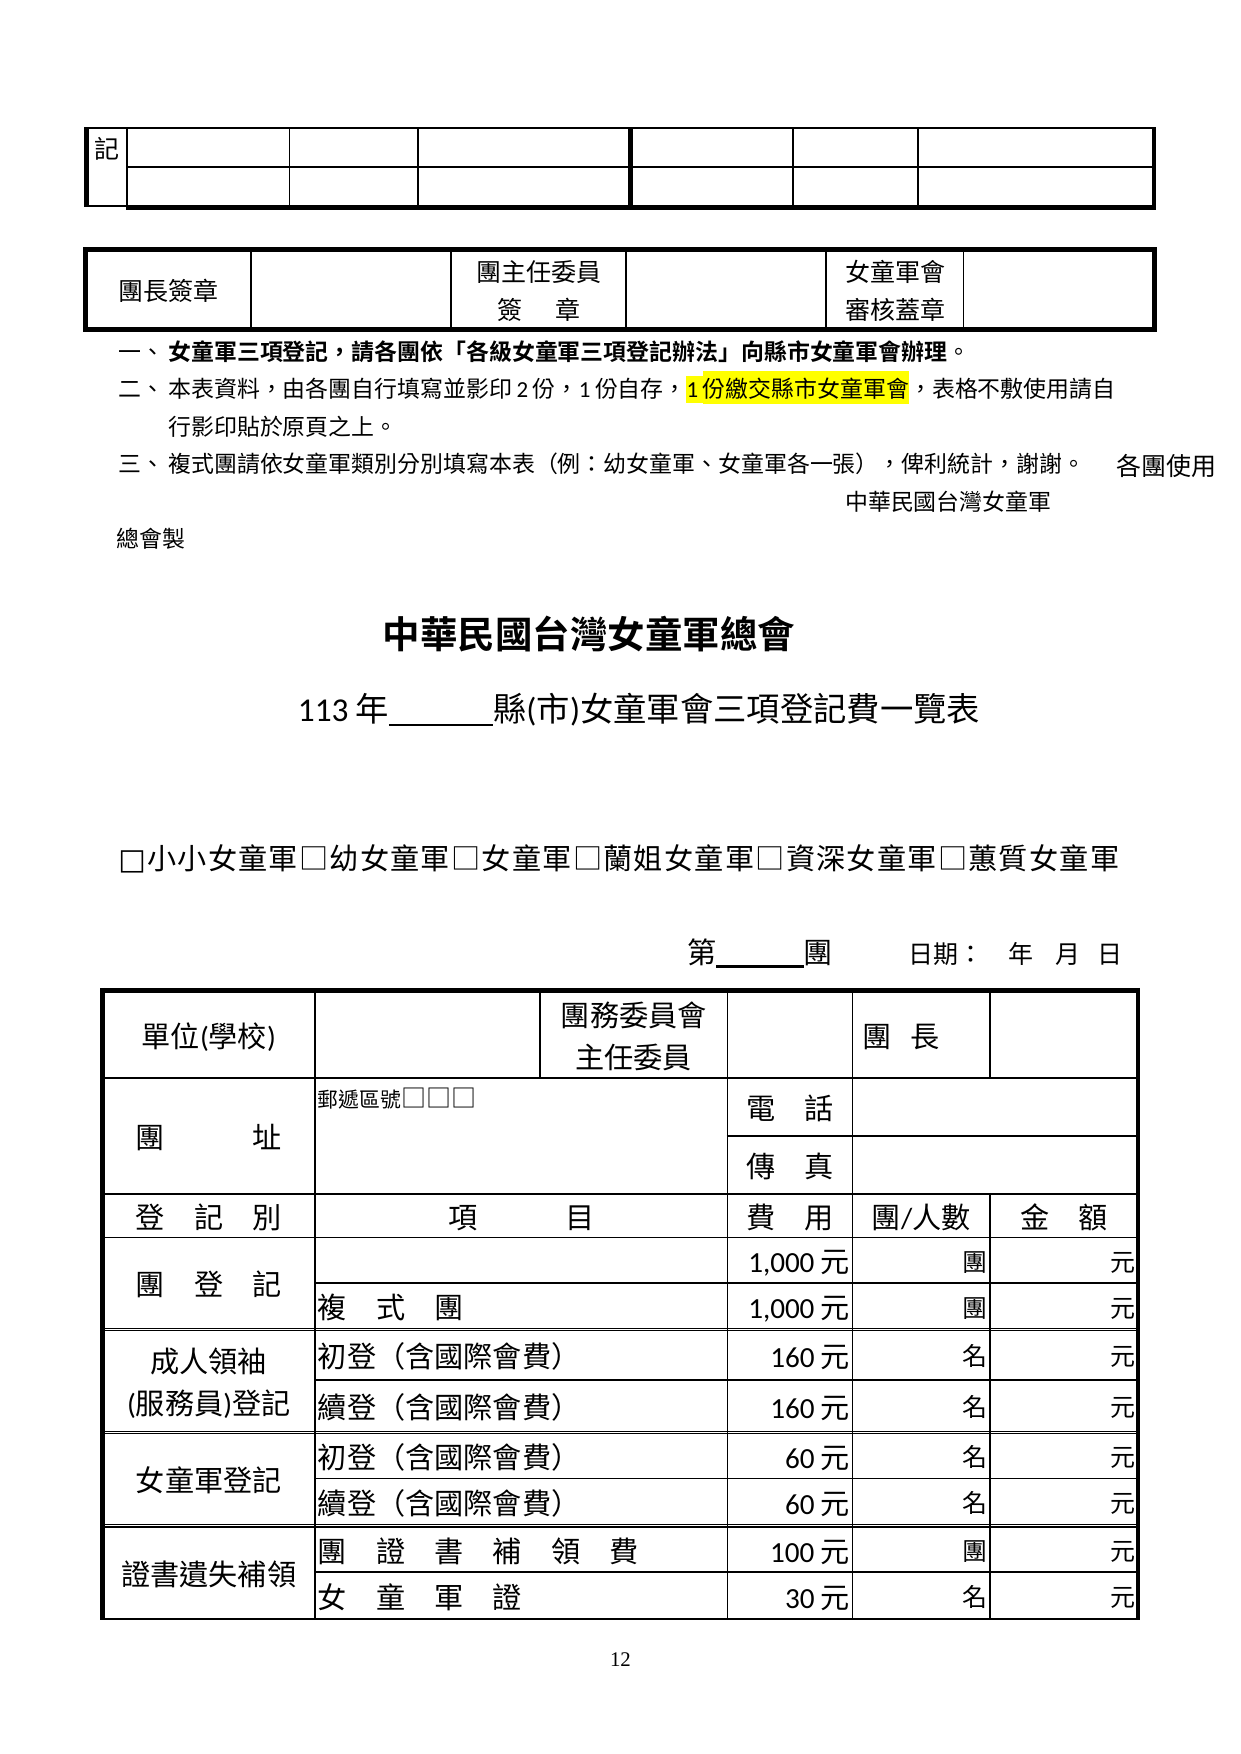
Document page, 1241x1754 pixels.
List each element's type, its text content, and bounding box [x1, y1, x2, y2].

table_cell 100元 [728, 1528, 852, 1571]
table_cell 團 [853, 1528, 989, 1571]
list 女童軍三項登記，請各團依「各級女童軍三項登記辦法」向縣市女童軍會辦理。 [118, 332, 1122, 369]
table_cell 30元 [728, 1573, 852, 1618]
list 複式團請依女童軍類別分別填寫本表（例：幼女童軍、女童軍各一張），俾利統計，謝謝。 [118, 444, 1102, 482]
table_cell [794, 129, 917, 166]
table_cell 費 用 [728, 1195, 852, 1237]
table_cell 團 [853, 1284, 989, 1327]
table_cell 初登（含國際會費） [316, 1331, 727, 1379]
table_cell 60元 [728, 1479, 852, 1524]
table_header [627, 252, 825, 327]
table_cell 金 額 [991, 1195, 1136, 1237]
table_cell [794, 168, 917, 205]
table_cell 郵遞區號□□□ [316, 1079, 727, 1193]
text □小小女童軍□幼女童軍□女童軍□蘭姐女童軍□資深女童軍□蕙質女童軍 [118, 819, 1122, 894]
table_header [991, 993, 1136, 1077]
table_cell 名 [853, 1434, 989, 1477]
table_header 團 長 [853, 993, 989, 1077]
table_cell 元 [991, 1381, 1136, 1431]
table_cell 團/人數 [853, 1195, 989, 1237]
table_cell 證書遺失補領 [105, 1528, 314, 1618]
text 中華民國台灣女童軍總會製 [89, 482, 1122, 557]
text 113年 縣(市)女童軍會三項登記費一覽表 [155, 669, 1122, 744]
table_cell 團 [853, 1238, 989, 1282]
table_cell 團 登 記 [105, 1238, 314, 1327]
table_cell [128, 168, 289, 205]
table_cell [633, 168, 792, 205]
table_cell 登 記 別 [105, 1195, 314, 1237]
text 第 團 日期： 年 月 日 [68, 913, 1122, 988]
table_header 女童軍會 審核蓋章 [827, 252, 963, 327]
table_header [252, 252, 450, 327]
table_cell 女 童 軍 證 [316, 1573, 727, 1618]
table_cell 名 [853, 1381, 989, 1431]
table_cell [419, 168, 628, 205]
table_header 團長簽章 [88, 252, 250, 327]
list 本表資料，由各團自行填寫並影印2份，1份自存，1份繳交縣市女童軍會，表格不敷使用請自行影印貼於原頁之上。 [118, 369, 1122, 444]
table_cell [853, 1137, 1136, 1193]
table_cell 元 [991, 1528, 1136, 1571]
table_header 團務委員會 主任委員 [541, 993, 727, 1077]
table_cell [633, 129, 792, 166]
table_header [316, 993, 539, 1077]
table_cell [316, 1238, 727, 1282]
table_cell 元 [991, 1284, 1136, 1327]
table_cell 成人領袖 (服務員)登記 [105, 1331, 314, 1431]
table_cell 續登（含國際會費） [316, 1381, 727, 1431]
text 中華民國台灣女童軍總會 [56, 594, 1122, 669]
table_cell 元 [991, 1331, 1136, 1379]
table_cell 160元 [728, 1331, 852, 1379]
table_cell [419, 129, 628, 166]
table_cell [853, 1079, 1136, 1135]
table_cell [290, 168, 417, 205]
table_cell 60元 [728, 1434, 852, 1477]
table_cell 團 址 [105, 1079, 314, 1193]
table_cell 複 式 團 [316, 1284, 727, 1327]
table_cell 160元 [728, 1381, 852, 1431]
table_cell 女童軍登記 [105, 1434, 314, 1524]
table_header 團主任委員 簽 章 [452, 252, 625, 327]
table_cell 名 [853, 1331, 989, 1379]
table_cell 元 [991, 1238, 1136, 1282]
table_cell 元 [991, 1479, 1136, 1524]
table_header [728, 993, 852, 1077]
table_cell [919, 129, 1152, 166]
table_cell [290, 129, 417, 166]
table_cell 電 話 [728, 1079, 852, 1135]
table_cell [919, 168, 1152, 205]
table_cell 1,000元 [728, 1284, 852, 1327]
table_header [964, 252, 1152, 327]
table_cell 1,000元 [728, 1238, 852, 1282]
table_cell 團 證 書 補 領 費 [316, 1528, 727, 1571]
table_cell 名 [853, 1479, 989, 1524]
table_cell 傳 真 [728, 1137, 852, 1193]
table_header 單位(學校) [105, 993, 314, 1077]
table_cell 續登（含國際會費） [316, 1479, 727, 1524]
table_cell 項 目 [316, 1195, 727, 1237]
table_cell 初登（含國際會費） [316, 1434, 727, 1477]
table_cell 名 [853, 1573, 989, 1618]
table_cell 元 [991, 1434, 1136, 1477]
table_cell [128, 129, 289, 166]
table_cell 元 [991, 1573, 1136, 1618]
